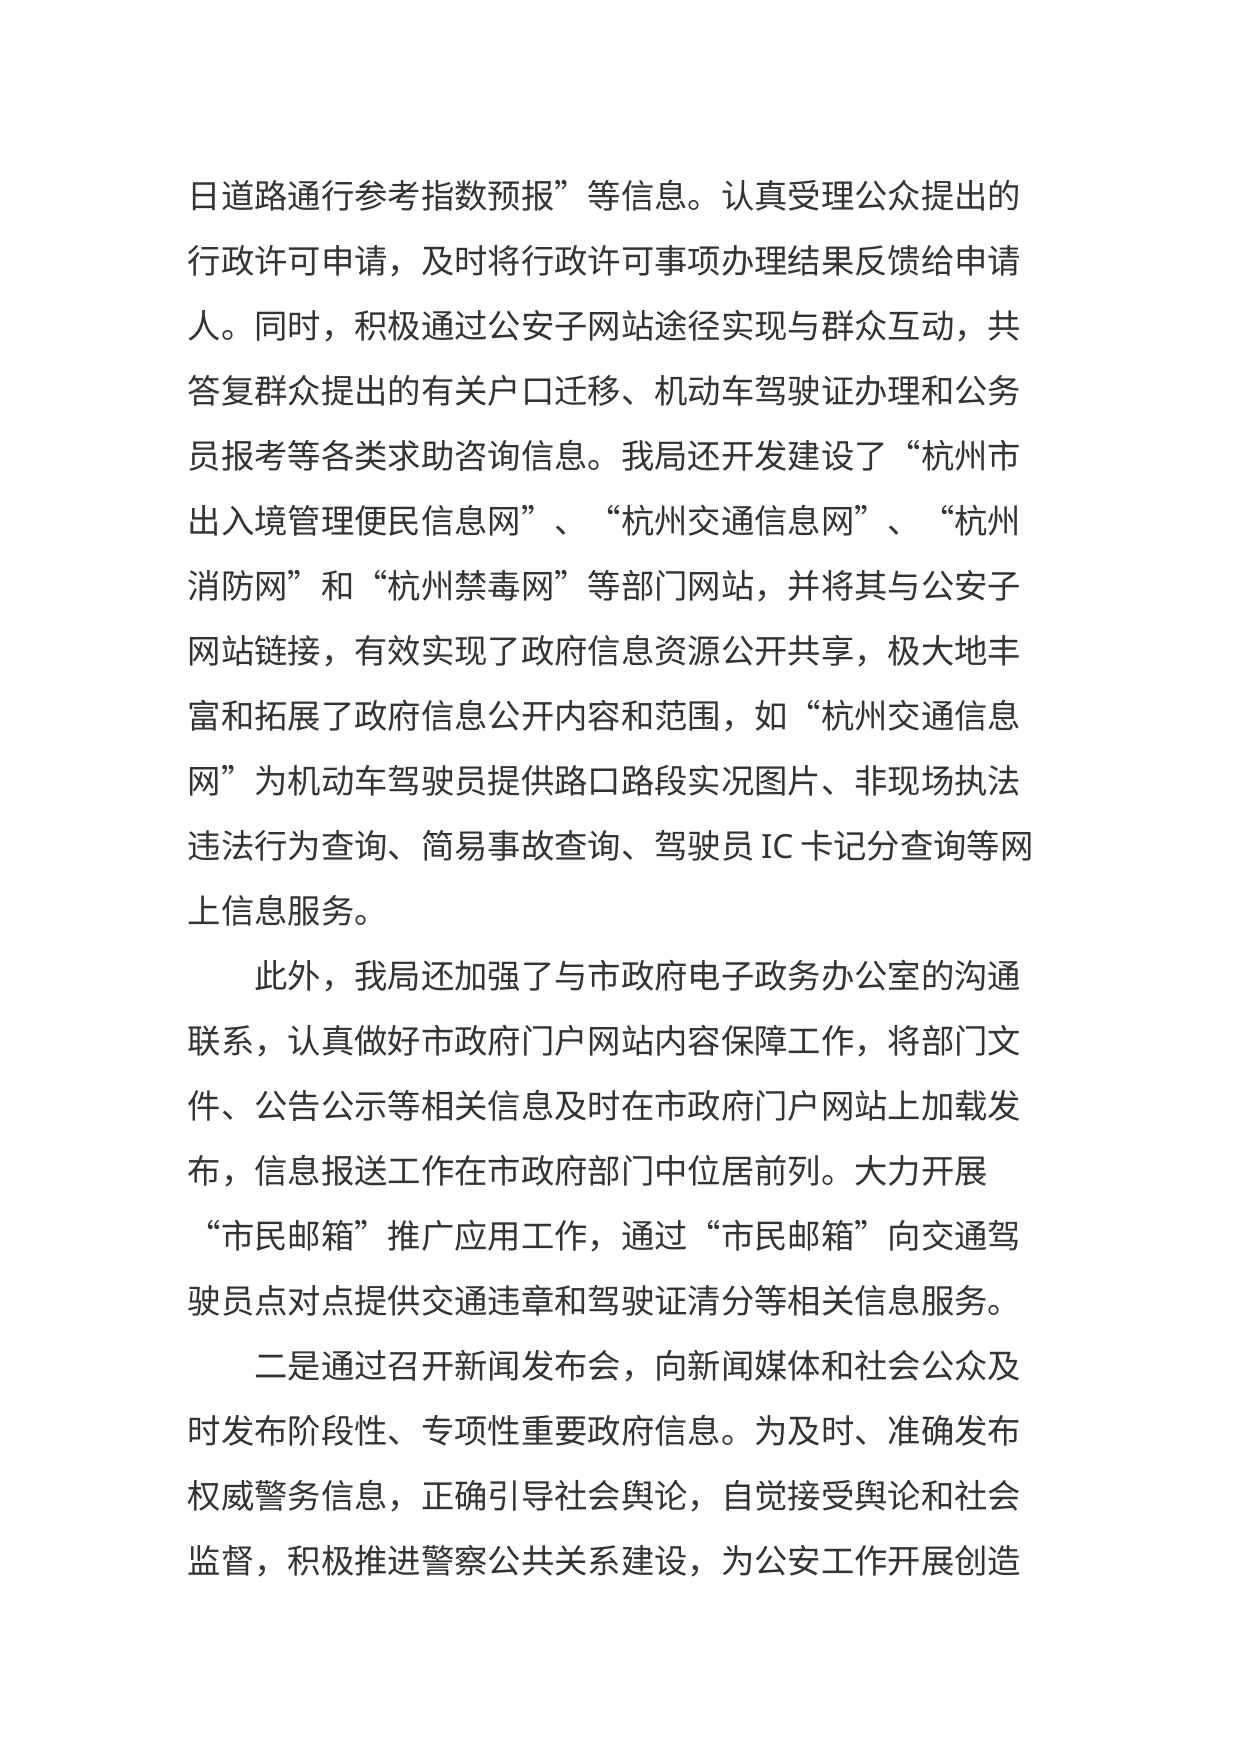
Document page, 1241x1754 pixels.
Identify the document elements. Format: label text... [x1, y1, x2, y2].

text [187, 162, 1053, 942]
text 此外，我局还加强了与市政府电子政务办公室的沟通联系，认真做好市政府门户网站内容保障工作，将部门文件、公告公示等相关信息及时在市政府门户网站上加载发布，信息报送工作在市政府部门中位居前列。大力开展“市民邮箱”推广应用工作，通过“市民邮箱”向交通驾驶员点对点提供交通违章和驾驶证清分等相关信息服务。 [187, 942, 1053, 1332]
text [187, 1332, 1053, 1592]
